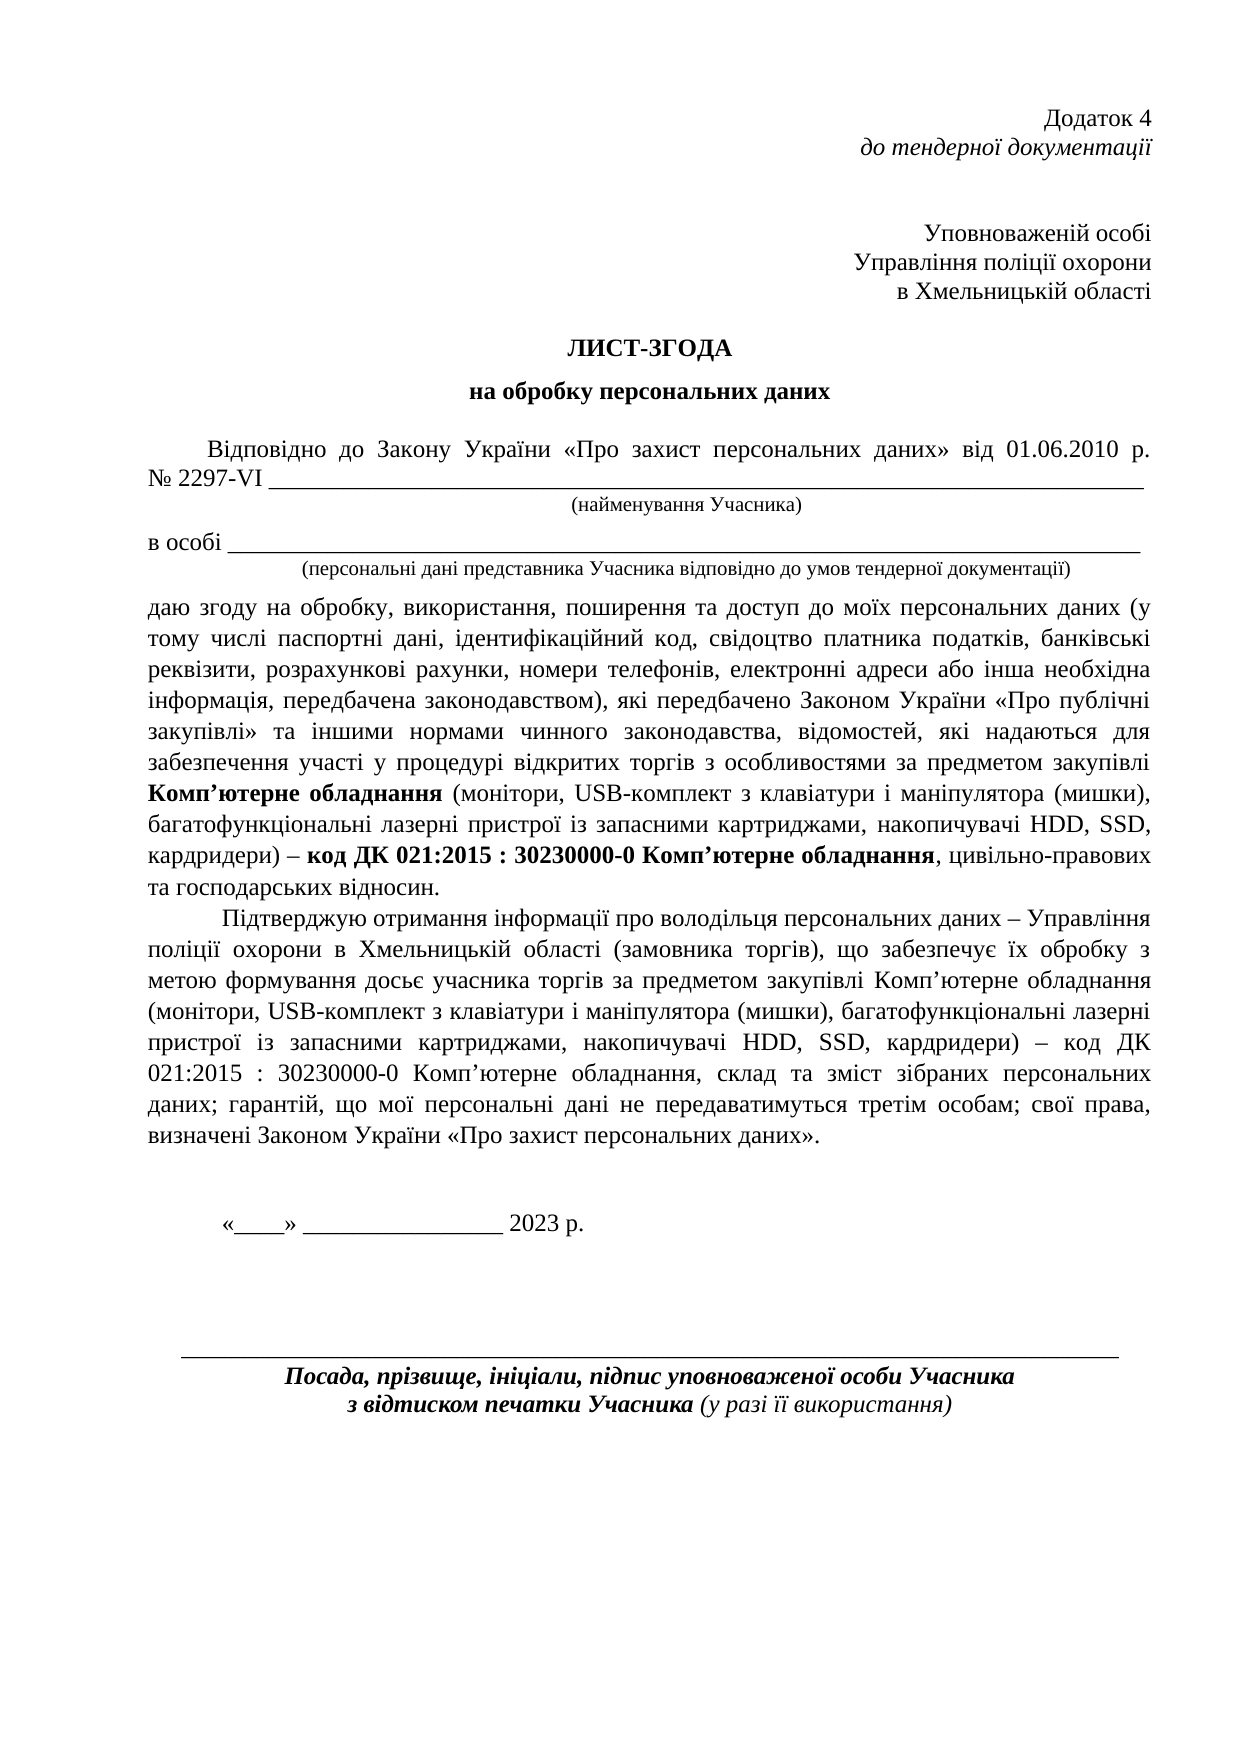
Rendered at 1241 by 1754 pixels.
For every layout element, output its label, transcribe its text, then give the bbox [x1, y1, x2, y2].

text з відтиском печатки Учасника (у разі її використання) [148, 1389, 1152, 1418]
text Посада, прізвище, ініціали, підпис уповноваженої особи Учасника [148, 1361, 1152, 1389]
text в особі _________________________________________________________________________ [148, 527, 1152, 556]
text ___________________________________________________________________________ [148, 1332, 1152, 1361]
text на обробку персональних даних [148, 376, 1152, 405]
text ЛИСТ-ЗГОДА [148, 333, 1152, 362]
text Управління поліції охорони [148, 247, 1152, 276]
text в Хмельницькій області [148, 276, 1152, 304]
text (найменування Учасника) [148, 491, 1152, 516]
text даю згоду на обробку, використання, поширення та доступ до моїх персональних даних (у тому числі паспортні дані, ідентифікаційний код, свідоцтво платника податків, банківські реквізити, розрахункові рахунки, номери телефонів, електронні адреси або інша необхідна інформація, передбачена законодавством), які передбачено Законом України «Про публічні закупівлі» та іншими нормами чинного законодавства, відомостей, які надаються для забезпечення участі у процедурі відкритих торгів з особливостями за предметом закупівлі Комп’ютерне обладнання (монітори, USB-комплект з клавіатури і маніпулятора (мишки), багатофункціональні лазерні пристрої із запасними картриджами, накопичувачі HDD, SSD, кардридери) – код ДК 021:2015 : 30230000-0 Комп’ютерне обладнання, цивільно-правових та господарських відносин. [148, 592, 1152, 900]
text (персональні дані представника Учасника відповідно до умов тендерної документації) [148, 556, 1152, 580]
text Відповідно до Закону України «Про захист персональних даних» від 01.06.2010 р. № 2297-VI ______________________________________________________________________ [148, 434, 1152, 491]
text Додаток 4 [148, 103, 1152, 132]
text «____» ________________ 2023 р. [148, 1208, 1152, 1237]
text Підтверджую отримання інформації про володільця персональних даних – Управління поліції охорони в Хмельницькій області (замовника торгів), що забезпечує їх обробку з метою формування досьє учасника торгів за предметом закупівлі Комп’ютерне обладнання (монітори, USB-комплект з клавіатури і маніпулятора (мишки), багатофункціональні лазерні пристрої із запасними картриджами, накопичувачі HDD, SSD, кардридери) – код ДК 021:2015 : 30230000-0 Комп’ютерне обладнання, склад та зміст зібраних персональних даних; гарантій, що мої персональні дані не передаватимуться третім особам; свої права, визначені Законом України «Про захист персональних даних». [148, 903, 1152, 1149]
text Уповноваженій особі [148, 218, 1152, 247]
text до тендерної документації [148, 132, 1152, 161]
